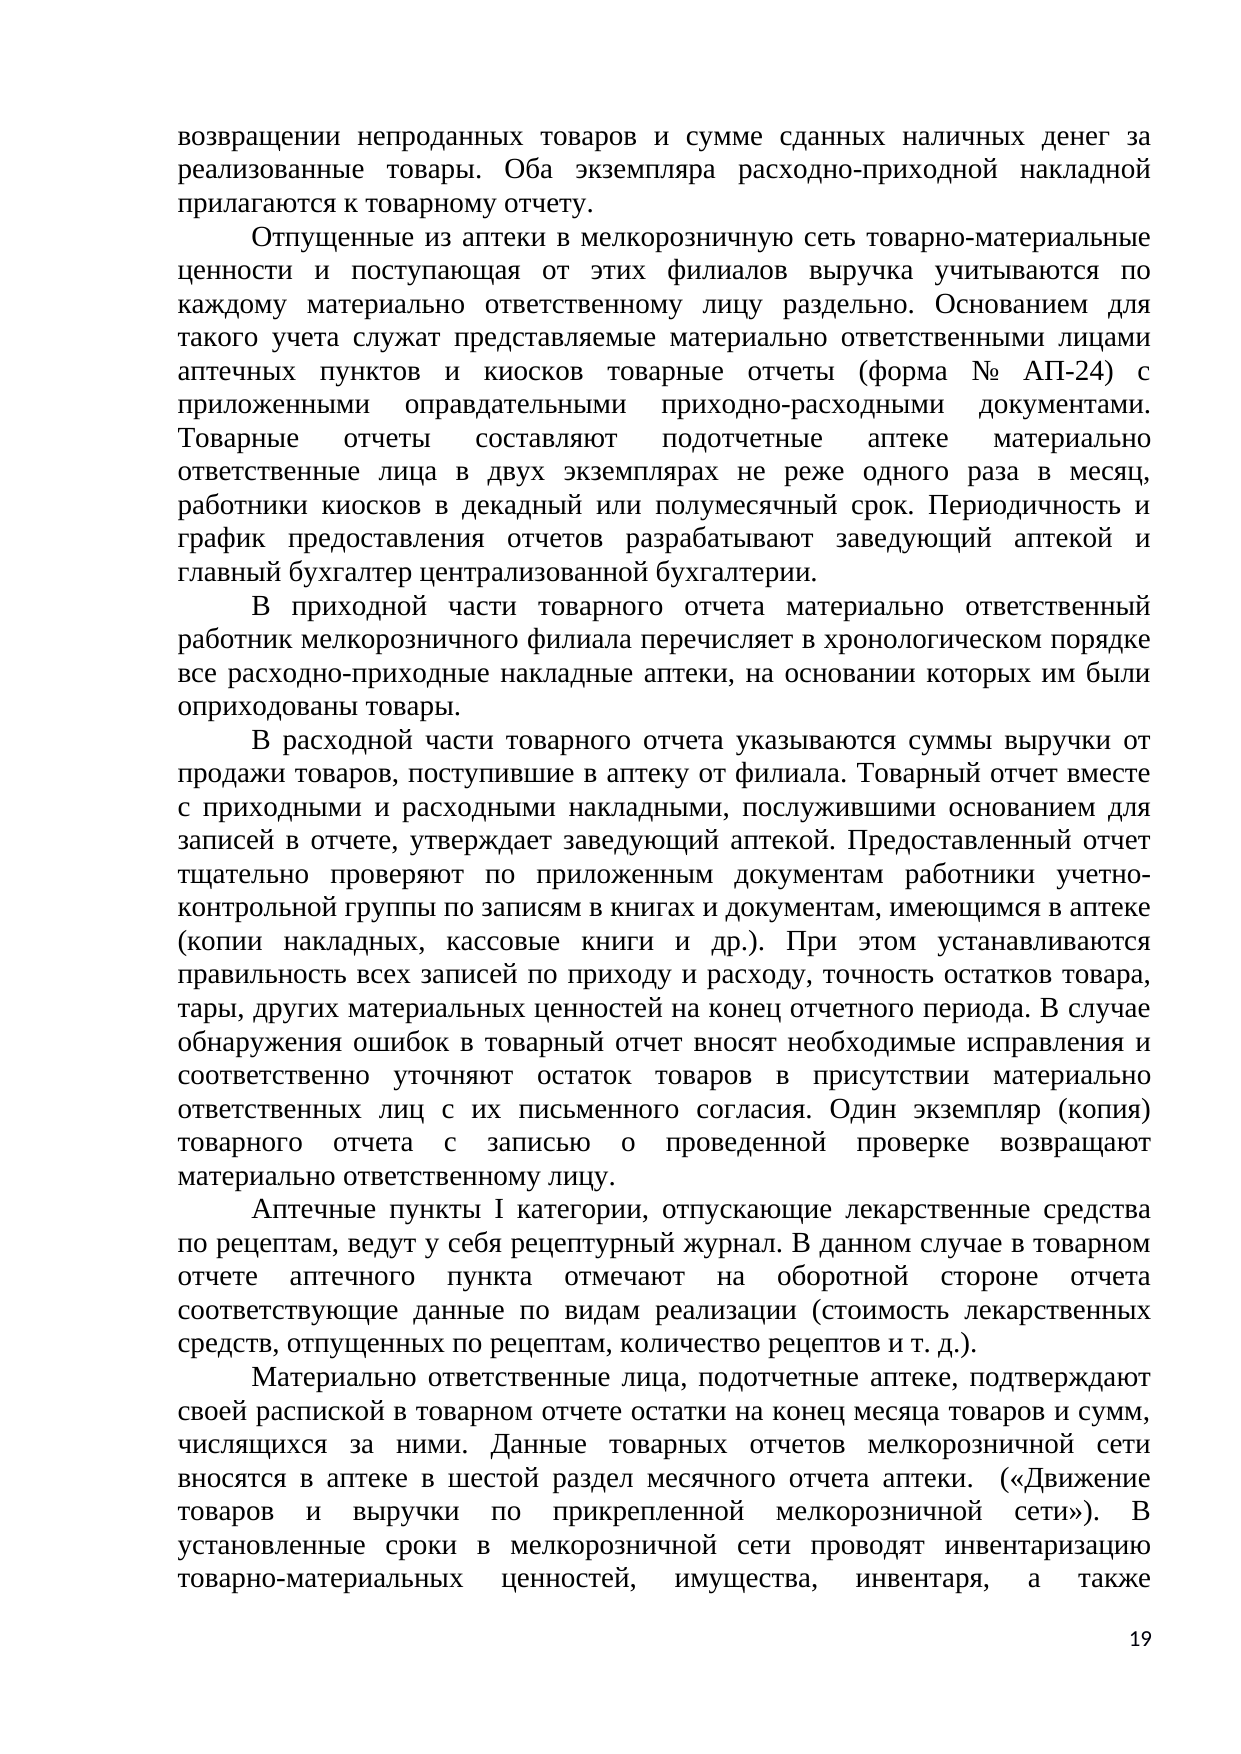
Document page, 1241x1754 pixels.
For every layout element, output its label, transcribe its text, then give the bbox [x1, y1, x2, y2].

text Аптечные пункты I категории, отпускающие лекарственные средства по рецептам, ведут у себя рецептурный журнал. В данном случае в товарном отчете аптечного пункта отмечают на оборотной стороне отчета соответствующие данные по видам реализации (стоимость лекарственных средств, отпущенных по рецептам, количество рецептов и т. д.). [177, 1191, 1152, 1359]
text Отпущенные из аптеки в мелкорозничную сеть товарно-материальные ценности и поступающая от этих филиалов выручка учитываются по каждому материально ответственному лицу раздельно. Основанием для такого учета служат представляемые материально ответственными лицами аптечных пунктов и киосков товарные отчеты (форма № АП-24) с приложенными оправдательными приходно-расходными документами. Товарные отчеты составляют подотчетные аптеке материально ответственные лица в двух экземплярах не реже одного раза в месяц, работники киосков в декадный или полумесячный срок. Периодичность и график предоставления отчетов разрабатывают заведующий аптекой и главный бухгалтер централизованной бухгалтерии. [177, 219, 1152, 588]
text В приходной части товарного отчета материально ответственный работник мелкорозничного филиала перечисляет в хронологическом порядке все расходно-приходные накладные аптеки, на основании которых им были оприходованы товары. [177, 588, 1152, 722]
text В расходной части товарного отчета указываются суммы выручки от продажи товаров, поступившие в аптеку от филиала. Товарный отчет вместе с приходными и расходными накладными, послужившими основанием для записей в отчете, утверждает заведующий аптекой. Предоставленный отчет тщательно проверяют по приложенным документам работники учетно-контрольной группы по записям в книгах и документам, имеющимся в аптеке (копии накладных, кассовые книги и др.). При этом устанавливаются правильность всех записей по приходу и расходу, точность остатков товара, тары, других материальных ценностей на конец отчетного периода. В случае обнаружения ошибок в товарный отчет вносят необходимые исправления и соответственно уточняют остаток товаров в присутствии материально ответственных лиц с их письменного согласия. Один экземпляр (копия) товарного отчета с записью о проведенной проверке возвращают материально ответственному лицу. [177, 722, 1152, 1191]
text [177, 118, 1152, 219]
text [177, 1359, 1152, 1594]
